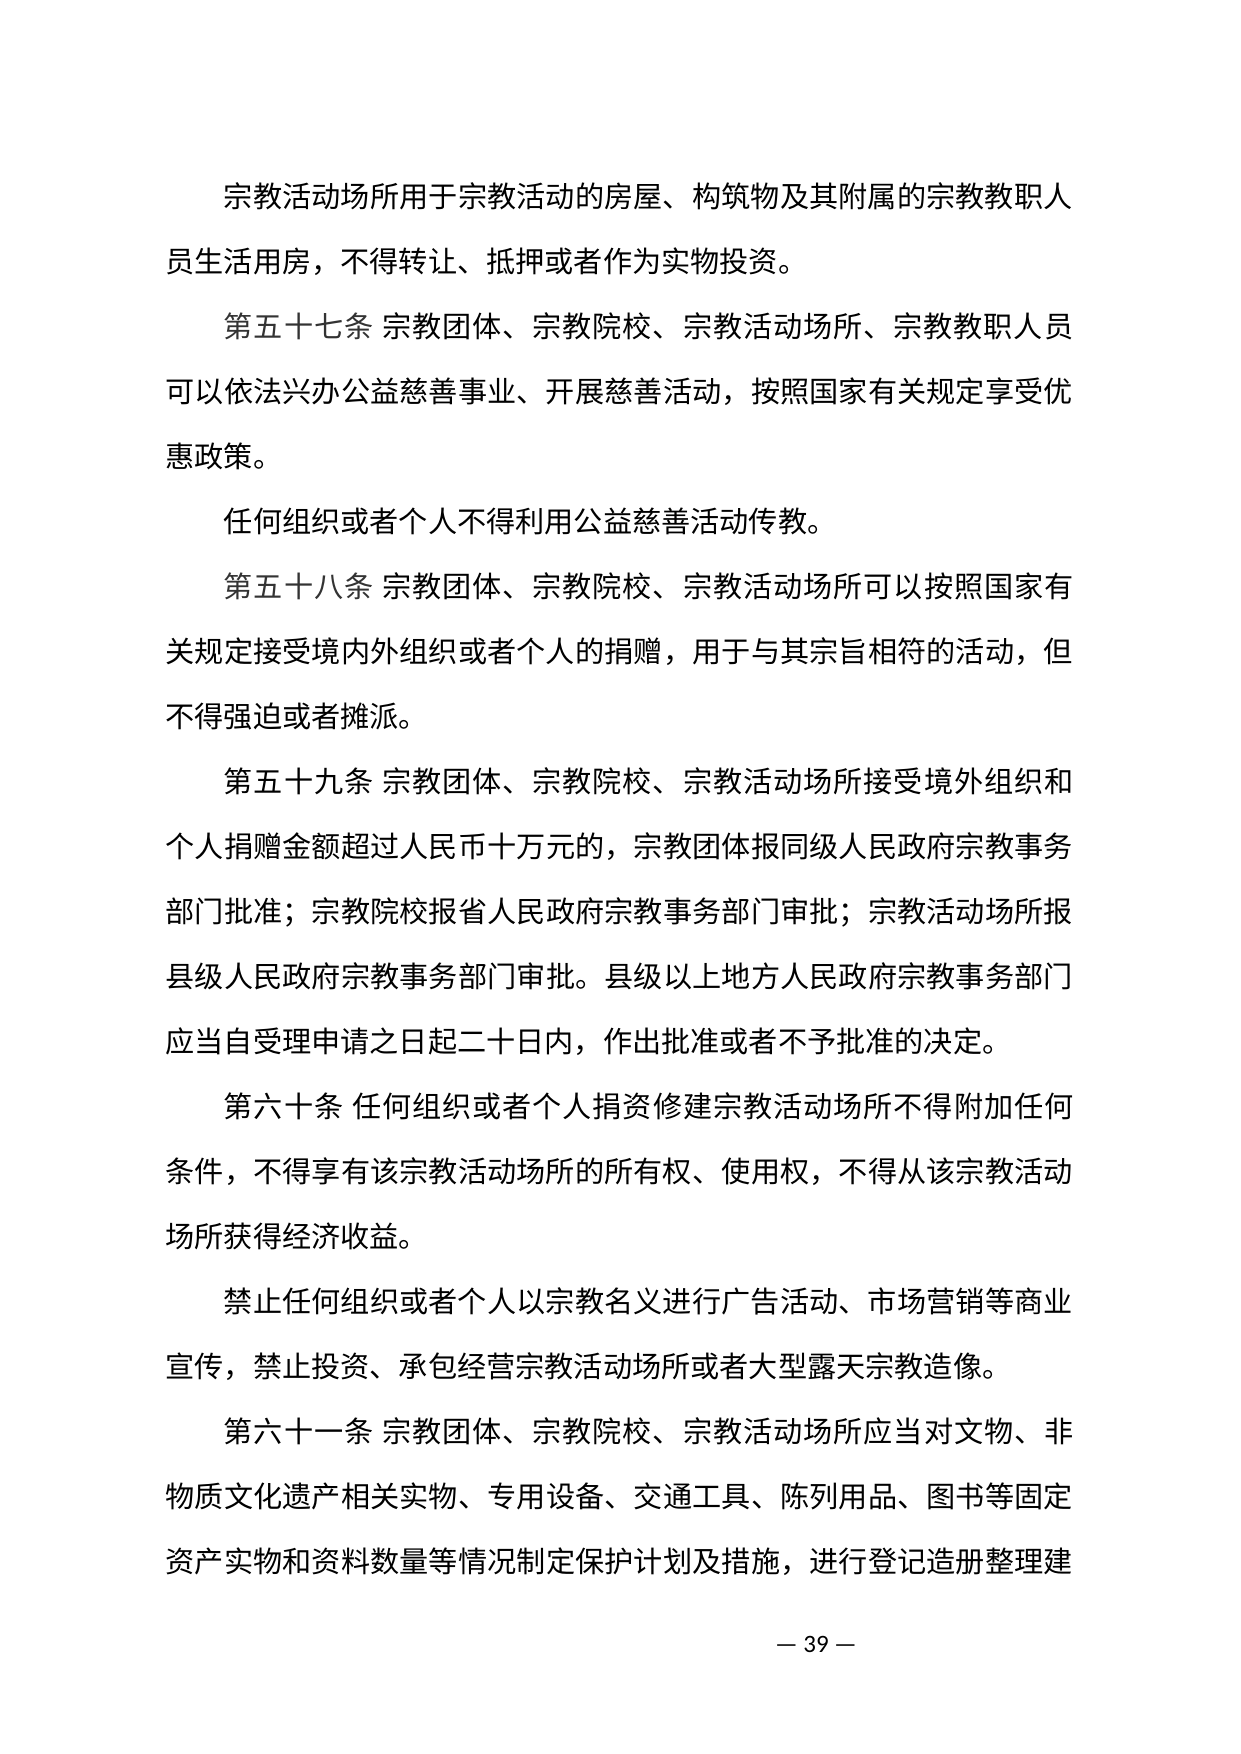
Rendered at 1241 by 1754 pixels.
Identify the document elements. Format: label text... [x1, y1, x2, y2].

text 任何组织或者个人不得利用公益慈善活动传教。 [165, 487, 1075, 552]
text 第五十九条 宗教团体、宗教院校、宗教活动场所接受境外组织和个人捐赠金额超过人民币十万元的，宗教团体报同级人民政府宗教事务部门批准；宗教院校报省人民政府宗教事务部门审批；宗教活动场所报县级人民政府宗教事务部门审批。县级以上地方人民政府宗教事务部门应当自受理申请之日起二十日内，作出批准或者不予批准的决定。 [165, 747, 1075, 1072]
text 第五十八条 宗教团体、宗教院校、宗教活动场所可以按照国家有关规定接受境内外组织或者个人的捐赠，用于与其宗旨相符的活动，但不得强迫或者摊派。 [165, 552, 1075, 747]
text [165, 1397, 1075, 1592]
text 宗教活动场所用于宗教活动的房屋、构筑物及其附属的宗教教职人员生活用房，不得转让、抵押或者作为实物投资。 [165, 162, 1075, 292]
text 禁止任何组织或者个人以宗教名义进行广告活动、市场营销等商业宣传，禁止投资、承包经营宗教活动场所或者大型露天宗教造像。 [165, 1267, 1075, 1397]
text 第五十七条 宗教团体、宗教院校、宗教活动场所、宗教教职人员可以依法兴办公益慈善事业、开展慈善活动，按照国家有关规定享受优惠政策。 [165, 292, 1075, 487]
text 第六十条 任何组织或者个人捐资修建宗教活动场所不得附加任何条件，不得享有该宗教活动场所的所有权、使用权，不得从该宗教活动场所获得经济收益。 [165, 1072, 1075, 1267]
